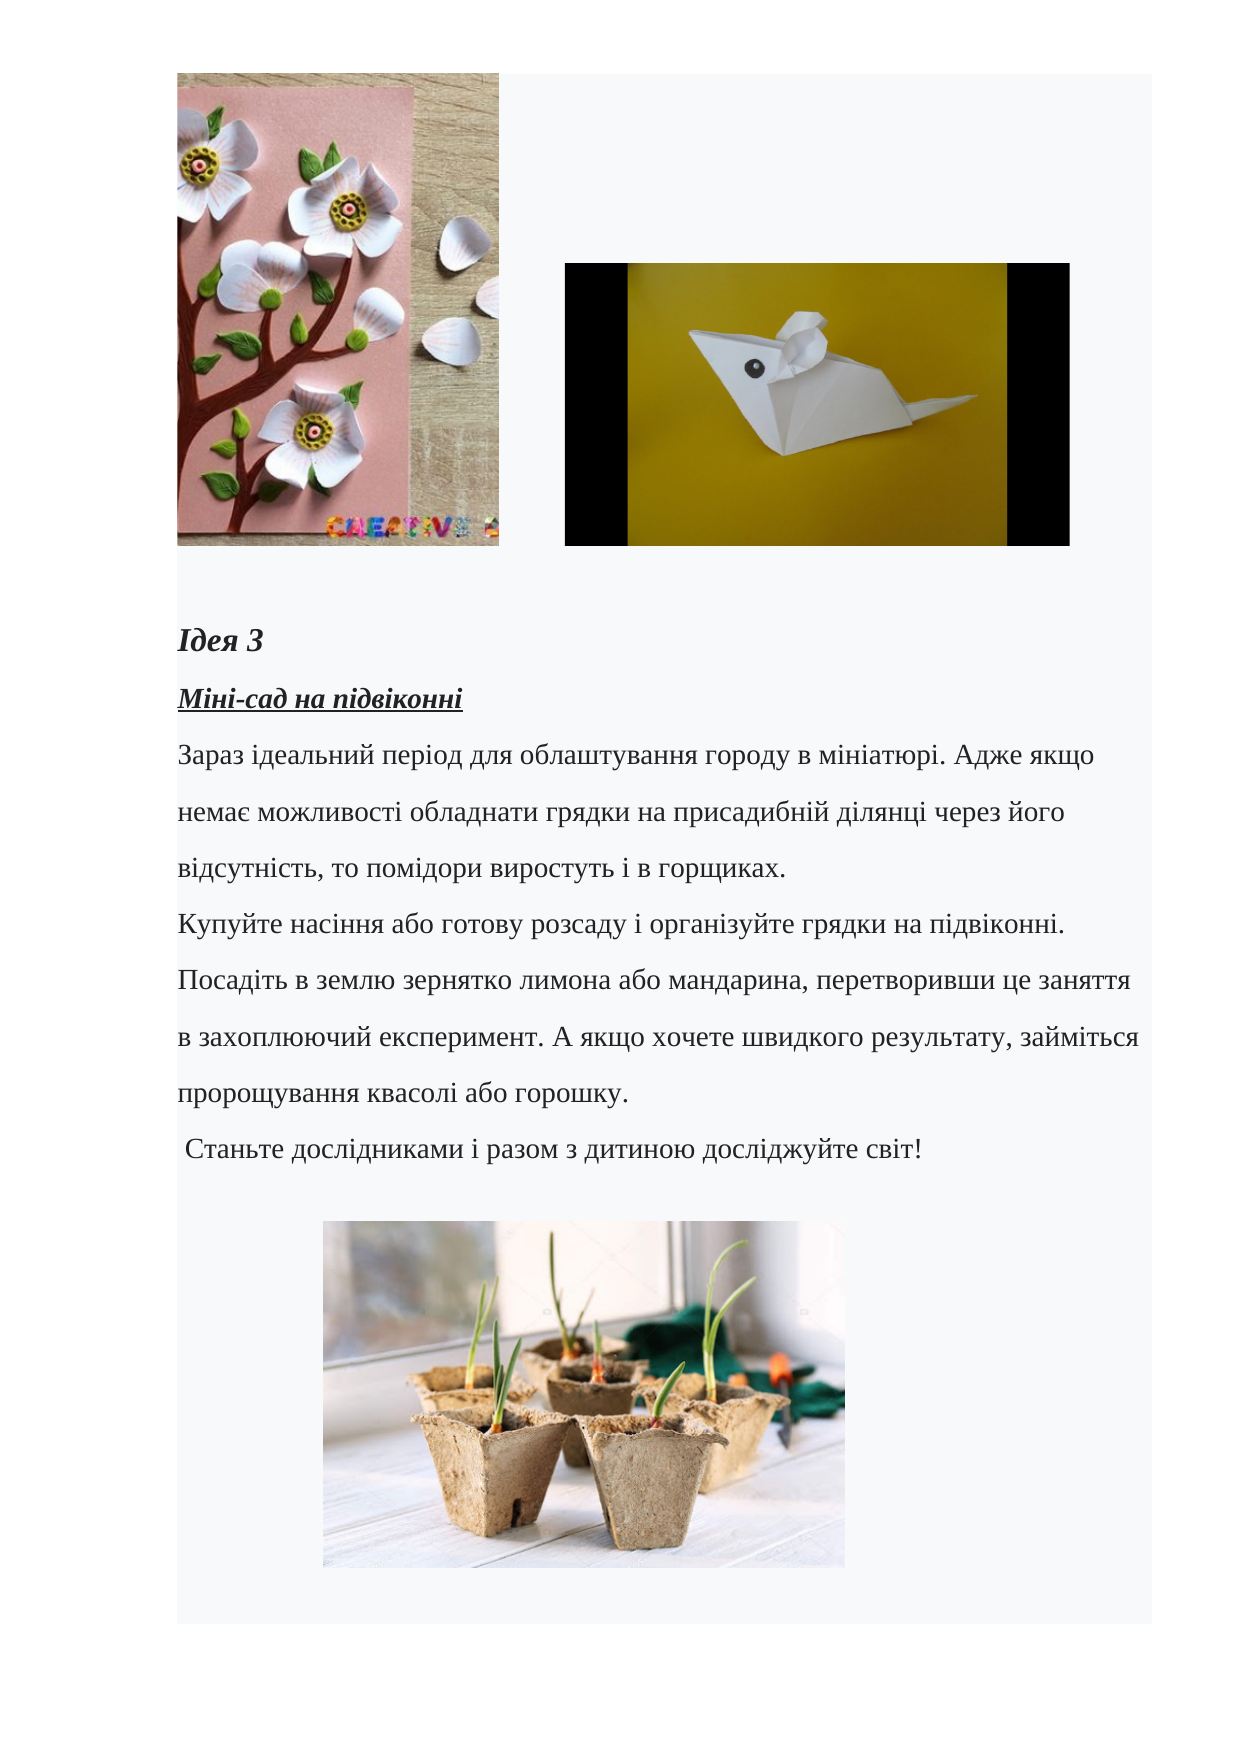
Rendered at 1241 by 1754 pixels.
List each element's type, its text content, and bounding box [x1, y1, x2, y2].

picture [177, 73, 499, 546]
text Купуйте насіння або готову розсаду і організуйте грядки на підвіконні. Посадіть в землю зернятко лимона або мандарина, перетворивши це заняття в захоплюючий експеримент. А якщо хочете швидкого результату, займіться пророщування квасолі або горошку. [177, 883, 1152, 1108]
text Станьте дослідниками і разом з дитиною досліджуйте світ! [177, 1108, 1152, 1165]
text Міні-сад на підвіконні [177, 658, 1152, 715]
text Ідея 3 [177, 602, 1152, 658]
picture [564, 263, 1070, 546]
picture [323, 1221, 845, 1568]
text Зараз ідеальний період для облаштування городу в мініатюрі. Адже якщо немає можливості обладнати грядки на присадибній ділянці через його відсутність, то помідори виростуть і в горщиках. [177, 715, 1152, 883]
